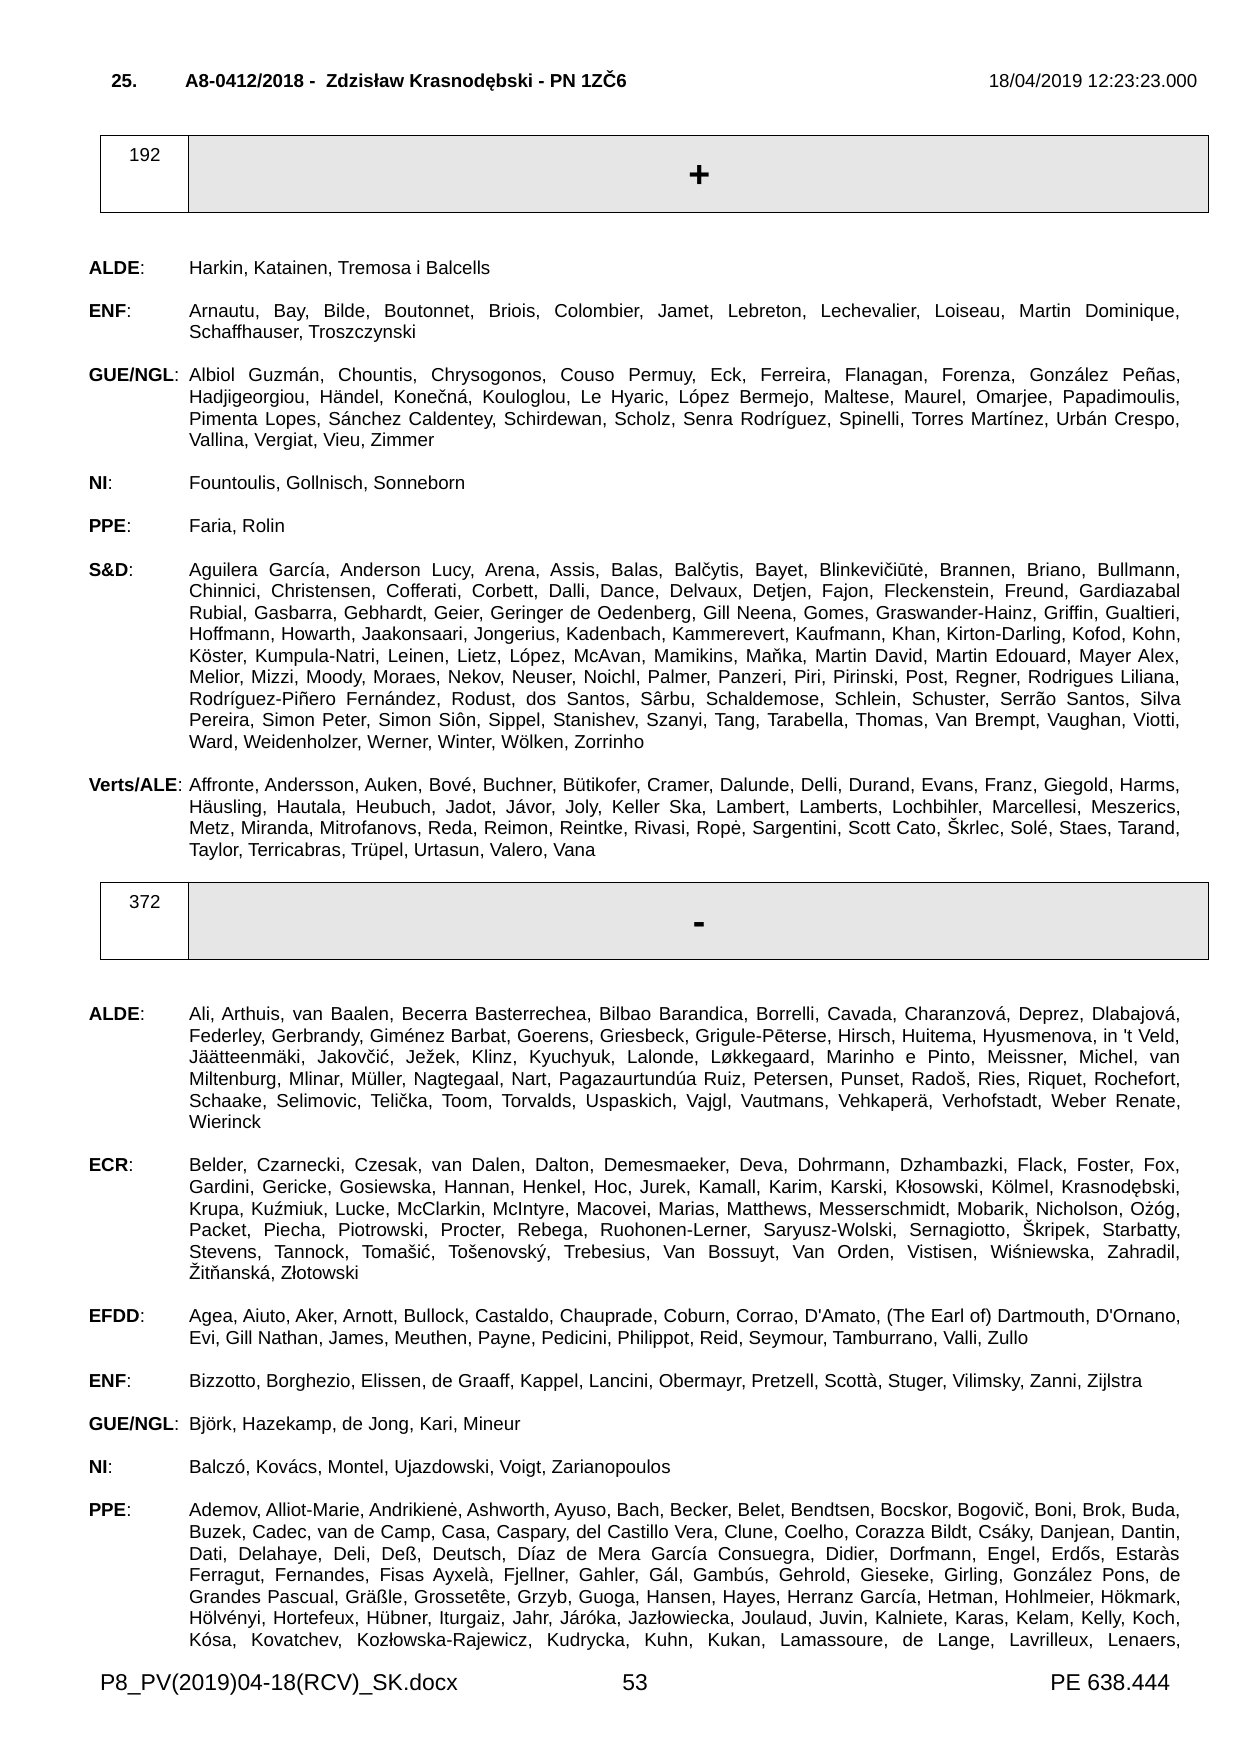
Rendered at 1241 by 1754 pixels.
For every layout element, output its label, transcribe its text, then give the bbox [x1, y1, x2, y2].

text GUE/NGL: Björk, Hazekamp, de Jong, Kari, Mineur [88, 1413, 1181, 1434]
table_header 18/04/2019 12:23:23.000 [955, 70, 1208, 92]
text NI: Fountoulis, Gollnisch, Sonneborn [88, 472, 1181, 494]
text EFDD: Agea, Aiuto, Aker, Arnott, Bullock, Castaldo, Chauprade, Coburn, Corrao, D'Amato, (The Earl of) Dartmouth, D'Ornano, Evi, Gill Nathan, James, Meuthen, Payne, Pedicini, Philippot, Reid, Seymour, Tamburrano, Valli, Zullo [88, 1305, 1181, 1348]
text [88, 1499, 1181, 1650]
table_header + [189, 136, 1208, 212]
table_header A8-0412/2018 - Zdzisław Krasnodębski - PN 1ZČ6 [100, 70, 955, 92]
text Verts/ALE: Affronte, Andersson, Auken, Bové, Buchner, Bütikofer, Cramer, Dalunde, Delli, Durand, Evans, Franz, Giegold, Harms, Häusling, Hautala, Heubuch, Jadot, Jávor, Joly, Keller Ska, Lambert, Lamberts, Lochbihler, Marcellesi, Meszerics, Metz, Miranda, Mitrofanovs, Reda, Reimon, Reintke, Rivasi, Ropė, Sargentini, Scott Cato, Škrlec, Solé, Staes, Tarand, Taylor, Terricabras, Trüpel, Urtasun, Valero, Vana [88, 774, 1181, 860]
text ECR: Belder, Czarnecki, Czesak, van Dalen, Dalton, Demesmaeker, Deva, Dohrmann, Dzhambazki, Flack, Foster, Fox, Gardini, Gericke, Gosiewska, Hannan, Henkel, Hoc, Jurek, Kamall, Karim, Karski, Kłosowski, Kölmel, Krasnodębski, Krupa, Kuźmiuk, Lucke, McClarkin, McIntyre, Macovei, Marias, Matthews, Messerschmidt, Mobarik, Nicholson, Ożóg, Packet, Piecha, Piotrowski, Procter, Rebega, Ruohonen-Lerner, Saryusz-Wolski, Sernagiotto, Škripek, Starbatty, Stevens, Tannock, Tomašić, Tošenovský, Trebesius, Van Bossuyt, Van Orden, Vistisen, Wiśniewska, Zahradil, Žitňanská, Złotowski [88, 1154, 1181, 1283]
text GUE/NGL: Albiol Guzmán, Chountis, Chrysogonos, Couso Permuy, Eck, Ferreira, Flanagan, Forenza, González Peñas, Hadjigeorgiou, Händel, Konečná, Kouloglou, Le Hyaric, López Bermejo, Maltese, Maurel, Omarjee, Papadimoulis, Pimenta Lopes, Sánchez Caldentey, Schirdewan, Scholz, Senra Rodríguez, Spinelli, Torres Martínez, Urbán Crespo, Vallina, Vergiat, Vieu, Zimmer [88, 364, 1181, 451]
text ENF: Bizzotto, Borghezio, Elissen, de Graaff, Kappel, Lancini, Obermayr, Pretzell, Scottà, Stuger, Vilimsky, Zanni, Zijlstra [88, 1370, 1181, 1391]
table_header - [189, 883, 1208, 959]
text S&D: Aguilera García, Anderson Lucy, Arena, Assis, Balas, Balčytis, Bayet, Blinkevičiūtė, Brannen, Briano, Bullmann, Chinnici, Christensen, Cofferati, Corbett, Dalli, Dance, Delvaux, Detjen, Fajon, Fleckenstein, Freund, Gardiazabal Rubial, Gasbarra, Gebhardt, Geier, Geringer de Oedenberg, Gill Neena, Gomes, Graswander-Hainz, Griffin, Gualtieri, Hoffmann, Howarth, Jaakonsaari, Jongerius, Kadenbach, Kammerevert, Kaufmann, Khan, Kirton-Darling, Kofod, Kohn, Köster, Kumpula-Natri, Leinen, Lietz, López, McAvan, Mamikins, Maňka, Martin David, Martin Edouard, Mayer Alex, Melior, Mizzi, Moody, Moraes, Nekov, Neuser, Noichl, Palmer, Panzeri, Piri, Pirinski, Post, Regner, Rodrigues Liliana, Rodríguez-Piñero Fernández, Rodust, dos Santos, Sârbu, Schaldemose, Schlein, Schuster, Serrão Santos, Silva Pereira, Simon Peter, Simon Siôn, Sippel, Stanishev, Szanyi, Tang, Tarabella, Thomas, Van Brempt, Vaughan, Viotti, Ward, Weidenholzer, Werner, Winter, Wölken, Zorrinho [88, 558, 1181, 752]
text PPE: Faria, Rolin [88, 515, 1181, 537]
text ALDE: Ali, Arthuis, van Baalen, Becerra Basterrechea, Bilbao Barandica, Borrelli, Cavada, Charanzová, Deprez, Dlabajová, Federley, Gerbrandy, Giménez Barbat, Goerens, Griesbeck, Grigule-Pēterse, Hirsch, Huitema, Hyusmenova, in 't Veld, Jäätteenmäki, Jakovčić, Ježek, Klinz, Kyuchyuk, Lalonde, Løkkegaard, Marinho e Pinto, Meissner, Michel, van Miltenburg, Mlinar, Müller, Nagtegaal, Nart, Pagazaurtundúa Ruiz, Petersen, Punset, Radoš, Ries, Riquet, Rochefort, Schaake, Selimovic, Telička, Toom, Torvalds, Uspaskich, Vajgl, Vautmans, Vehkaperä, Verhofstadt, Weber Renate, Wierinck [88, 1003, 1181, 1133]
text ENF: Arnautu, Bay, Bilde, Boutonnet, Briois, Colombier, Jamet, Lebreton, Lechevalier, Loiseau, Martin Dominique, Schaffhauser, Troszczynski [88, 299, 1181, 343]
table_header 372 [101, 883, 188, 959]
text ALDE: Harkin, Katainen, Tremosa i Balcells [88, 256, 1181, 278]
text NI: Balczó, Kovács, Montel, Ujazdowski, Voigt, Zarianopoulos [88, 1456, 1181, 1478]
table_header 192 [101, 136, 188, 212]
